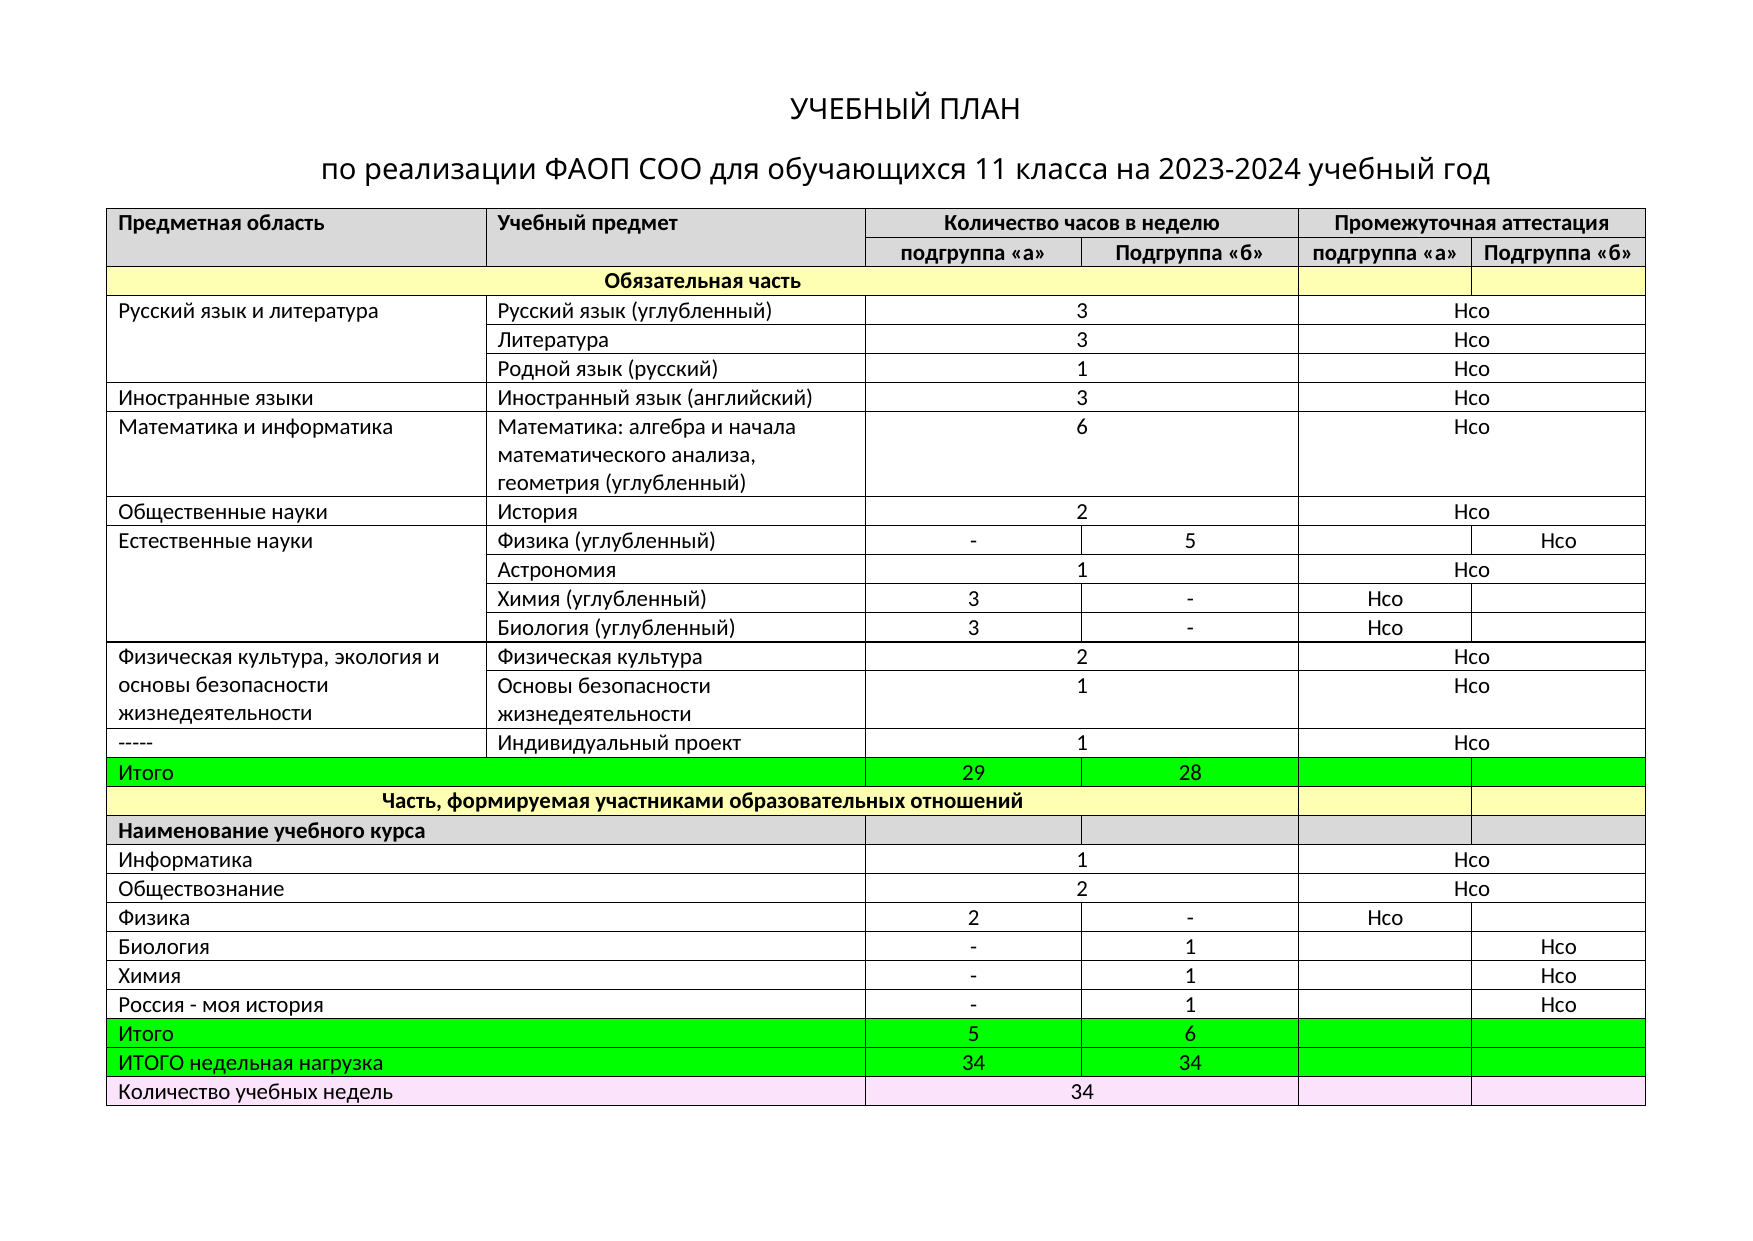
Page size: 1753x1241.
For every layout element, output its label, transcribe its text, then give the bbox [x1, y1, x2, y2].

table_cell [1472, 758, 1645, 786]
text по реализации ФАОП СОО для обучающихся 11 класса на 2023-2024 учебный год [118, 148, 1634, 188]
table_cell Русский язык (углубленный) [487, 296, 865, 324]
table_cell [1299, 1019, 1471, 1047]
table_cell 3 [866, 296, 1298, 324]
table_cell Нсо [1299, 383, 1645, 411]
table_cell Итого [107, 1019, 865, 1047]
table_cell Нсо [1299, 354, 1645, 382]
table_cell Иностранный язык (английский) [487, 383, 865, 411]
table_cell Нсо [1299, 903, 1471, 931]
table_cell Индивидуальный проект [487, 729, 865, 757]
table_cell Физическая культура [487, 643, 865, 670]
table_cell 2 [866, 497, 1298, 525]
table_cell Россия - моя история [107, 990, 865, 1018]
table_cell 1 [1082, 990, 1298, 1018]
table_cell 6 [1082, 1019, 1298, 1047]
table_cell Нсо [1299, 296, 1645, 324]
table_cell [1472, 1019, 1645, 1047]
table_cell 34 [866, 1077, 1298, 1105]
table_cell Нсо [1299, 555, 1645, 583]
table_cell 34 [866, 1048, 1081, 1076]
table_cell Общественные науки [107, 497, 486, 525]
table_cell ----- [107, 729, 486, 757]
table_cell подгруппа «а» [1299, 238, 1471, 266]
table_header Учебный предмет [487, 209, 865, 266]
table_cell 1 [1082, 932, 1298, 960]
table_cell 2 [866, 874, 1298, 902]
table_cell Родной язык (русский) [487, 354, 865, 382]
table_cell [1299, 1077, 1471, 1105]
table_cell - [1082, 903, 1298, 931]
table_cell 5 [1082, 526, 1298, 554]
table_cell Математика: алгебра и начала математического анализа, геометрия (углубленный) [487, 412, 865, 496]
table_cell [1472, 903, 1645, 931]
table_cell [1299, 787, 1471, 815]
table_cell [1472, 1077, 1645, 1105]
table_cell [1472, 1048, 1645, 1076]
table_cell Подгруппа «б» [1472, 238, 1645, 266]
table_cell Обязательная часть [107, 267, 1298, 295]
table_cell Химия [107, 961, 865, 989]
table_cell Нсо [1472, 932, 1645, 960]
table_cell 1 [866, 354, 1298, 382]
table_cell История [487, 497, 865, 525]
table_cell 3 [866, 584, 1081, 612]
table_cell ИТОГО недельная нагрузка [107, 1048, 865, 1076]
table_cell Химия (углубленный) [487, 584, 865, 612]
table_cell Нсо [1299, 729, 1645, 757]
table_cell - [866, 932, 1081, 960]
table_cell Литература [487, 325, 865, 353]
table_cell [1472, 787, 1645, 815]
table_cell Иностранные языки [107, 383, 486, 411]
table_cell Нсо [1472, 990, 1645, 1018]
table_cell 6 [866, 412, 1298, 496]
table_cell Астрономия [487, 555, 865, 583]
table_cell [1299, 1048, 1471, 1076]
table_cell 28 [1082, 758, 1298, 786]
table_cell Нсо [1299, 497, 1645, 525]
table_cell Физика [107, 903, 865, 931]
table_cell 5 [866, 1019, 1081, 1047]
table_header Количество часов в неделю [866, 209, 1298, 237]
table_cell 2 [866, 903, 1081, 931]
table_cell Информатика [107, 845, 865, 873]
table_cell 1 [866, 555, 1298, 583]
table_cell - [1082, 584, 1298, 612]
table_cell Нсо [1299, 671, 1645, 727]
table_cell [1299, 816, 1471, 844]
table_cell 1 [866, 729, 1298, 757]
table_cell 1 [866, 671, 1298, 727]
table_cell Подгруппа «б» [1082, 238, 1298, 266]
table_cell 3 [866, 613, 1081, 641]
table_cell 2 [866, 643, 1298, 670]
table_cell [1299, 961, 1471, 989]
table_cell Нсо [1472, 961, 1645, 989]
table_cell Нсо [1299, 412, 1645, 496]
table_cell [1299, 526, 1471, 554]
table_cell Физическая культура, экология и основы безопасности жизнедеятельности [107, 643, 486, 727]
table_cell Итого [107, 758, 865, 786]
table_cell [1472, 816, 1645, 844]
table_cell 1 [866, 845, 1298, 873]
text УЧЕБНЫЙ ПЛАН [118, 88, 1634, 128]
table_cell 34 [1082, 1048, 1298, 1076]
table_cell [1299, 267, 1471, 295]
table_cell [1472, 613, 1645, 641]
table_cell [1082, 816, 1298, 844]
table_cell Биология (углубленный) [487, 613, 865, 641]
table_cell подгруппа «а» [866, 238, 1081, 266]
table_cell Нсо [1299, 584, 1471, 612]
table_cell Обществознание [107, 874, 865, 902]
table_cell Нсо [1299, 643, 1645, 670]
table_cell Русский язык и литература [107, 296, 486, 382]
table_cell - [866, 526, 1081, 554]
table_header Предметная область [107, 209, 486, 266]
table_cell 3 [866, 325, 1298, 353]
table_cell - [866, 990, 1081, 1018]
table_cell - [866, 961, 1081, 989]
table_header Промежуточная аттестация [1299, 209, 1645, 237]
table_cell Нсо [1299, 845, 1645, 873]
table_cell Биология [107, 932, 865, 960]
table_cell [1472, 267, 1645, 295]
table_cell Часть, формируемая участниками образовательных отношений [107, 787, 1298, 815]
table_cell [1299, 758, 1471, 786]
table_cell [1299, 990, 1471, 1018]
table_cell Естественные науки [107, 526, 486, 641]
table_cell [1299, 932, 1471, 960]
table_cell Математика и информатика [107, 412, 486, 496]
table_cell Количество учебных недель [107, 1077, 865, 1105]
table_cell Физика (углубленный) [487, 526, 865, 554]
table_cell - [1082, 613, 1298, 641]
table_cell Наименование учебного курса [107, 816, 865, 844]
table_cell Нсо [1472, 526, 1645, 554]
table_cell [866, 816, 1081, 844]
table_cell Нсо [1299, 874, 1645, 902]
table_cell Нсо [1299, 613, 1471, 641]
table_cell 1 [1082, 961, 1298, 989]
table_cell Основы безопасности жизнедеятельности [487, 671, 865, 727]
table_cell Нсо [1299, 325, 1645, 353]
table_cell 3 [866, 383, 1298, 411]
table_cell [1472, 584, 1645, 612]
table_cell 29 [866, 758, 1081, 786]
